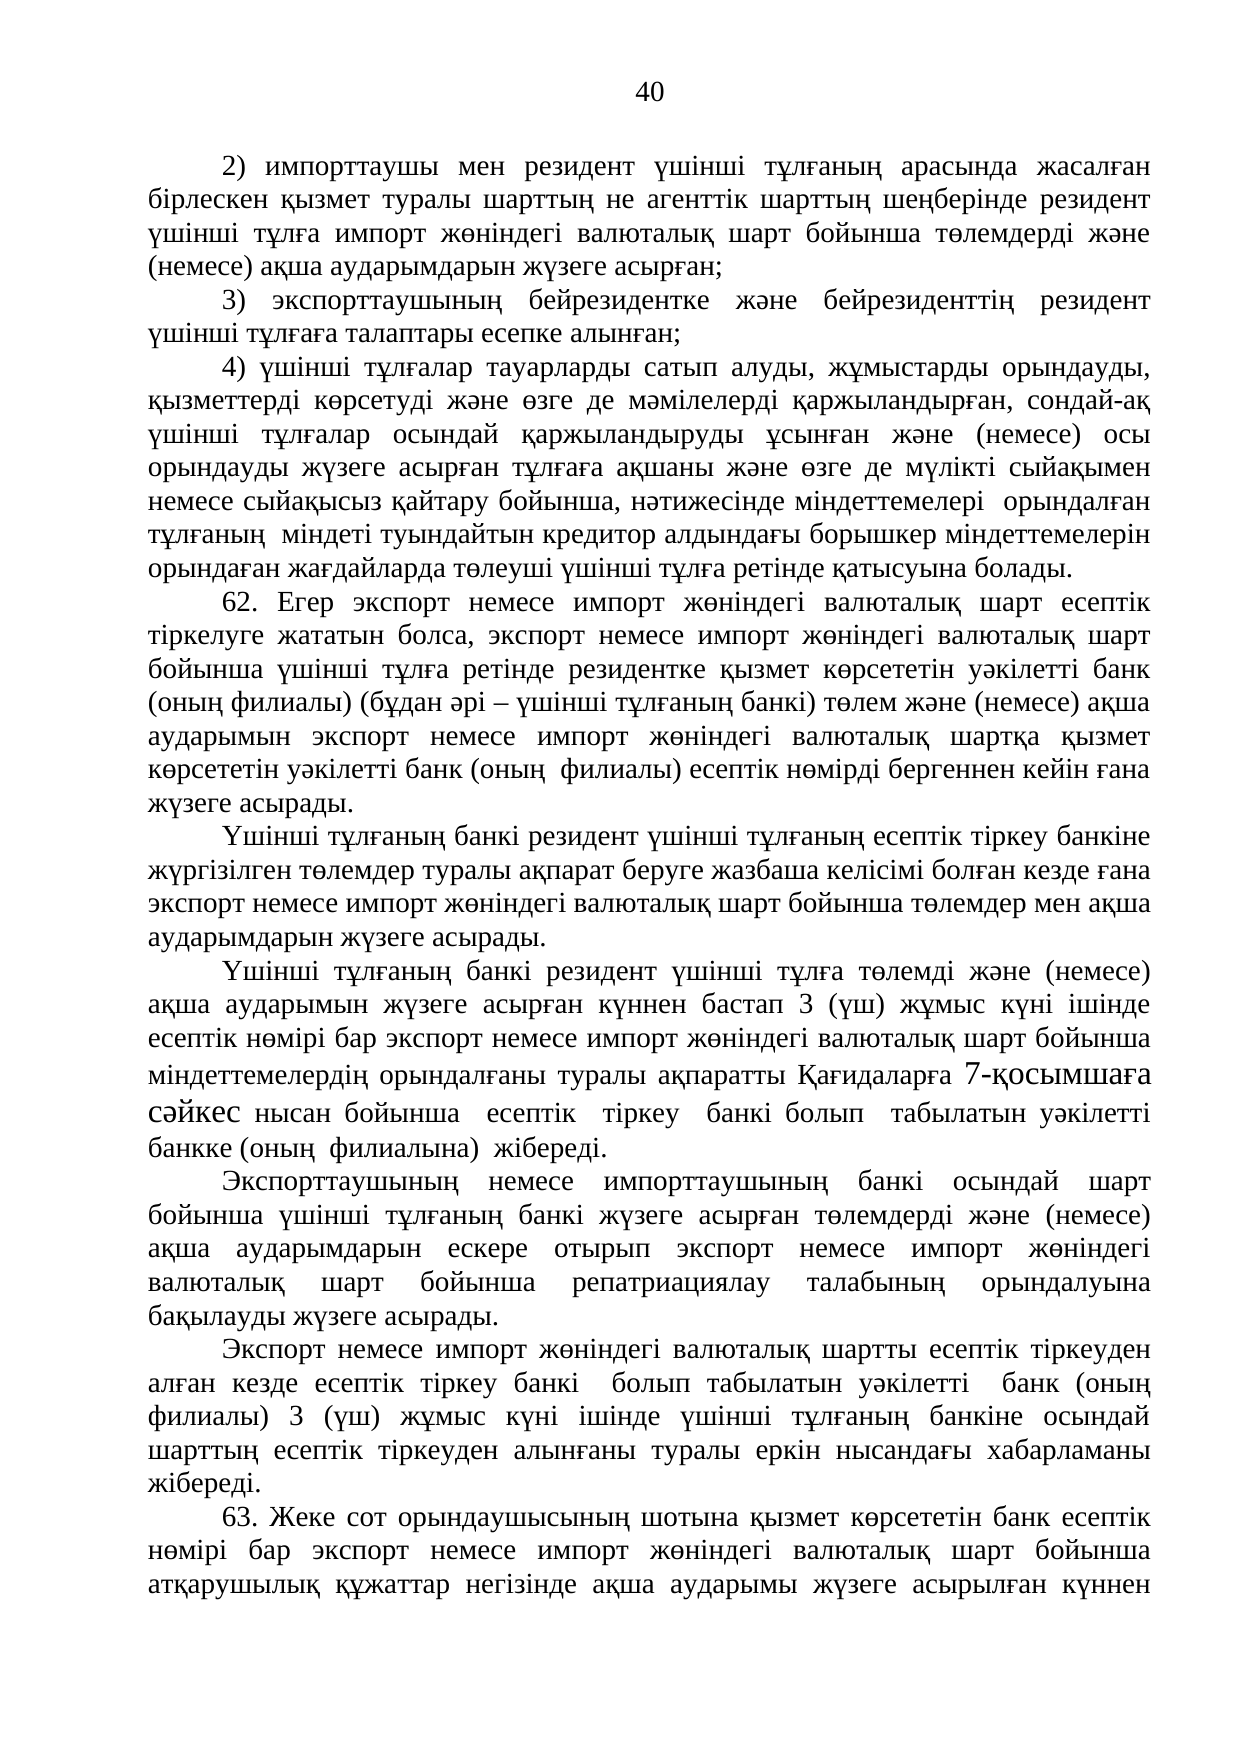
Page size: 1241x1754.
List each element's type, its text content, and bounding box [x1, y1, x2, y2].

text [148, 1499, 1152, 1599]
text 62. Егер экспорт немесе импорт жөніндегі валюталық шарт есептік тіркелуге жататын болса, экспорт немесе импорт жөніндегі валюталық шарт бойынша үшінші тұлға ретінде резидентке қызмет көрсететін уәкілетті банк (оның филиалы) (бұдан әрі – үшінші тұлғаның банкі) төлем және (немесе) ақша аударымын экспорт немесе импорт жөніндегі валюталық шартқа қызмет көрсететін уәкілетті банк (оның филиалы) есептік нөмірді бергеннен кейін ғана жүзеге асырады. [148, 584, 1152, 818]
text Экспорт немесе импорт жөніндегі валюталық шартты есептік тіркеуден алған кезде есептік тіркеу банкі болып табылатын уәкілетті банк (оның филиалы) 3 (үш) жұмыс күні ішінде үшінші тұлғаның банкіне осындай шарттың есептік тіркеуден алынғаны туралы еркін нысандағы хабарламаны жібереді. [148, 1331, 1152, 1499]
text Үшінші тұлғаның банкі резидент үшінші тұлғаның есептік тіркеу банкіне жүргізілген төлемдер туралы ақпарат беруге жазбаша келісімі болған кезде ғана экспорт немесе импорт жөніндегі валюталық шарт бойынша төлемдер мен ақша аударымдарын жүзеге асырады. [148, 818, 1152, 953]
text 3) экспорттаушының бейрезидентке және бейрезиденттің резидент үшінші тұлғаға талаптары есепке алынған; [148, 282, 1152, 349]
text 4) үшінші тұлғалар тауарларды сатып алуды, жұмыстарды орындауды, қызметтерді көрсетуді және өзге де мәмілелерді қаржыландырған, сондай-ақ үшінші тұлғалар осындай қаржыландыруды ұсынған және (немесе) осы орындауды жүзеге асырған тұлғаға ақшаны және өзге де мүлікті сыйақымен немесе сыйақысыз қайтару бойынша, нәтижесінде міндеттемелері орындалған тұлғаның міндеті туындайтын кредитор алдындағы борышкер міндеттемелерін орындаған жағдайларда төлеуші үшінші тұлға ретінде қатысуына болады. [148, 349, 1152, 584]
text Экспорттаушының немесе импорттаушының банкі осындай шарт бойынша үшінші тұлғаның банкі жүзеге асырған төлемдерді және (немесе) ақша аударымдарын ескере отырып экспорт немесе импорт жөніндегі валюталық шарт бойынша репатриациялау талабының орындалуына бақылауды жүзеге асырады. [148, 1163, 1152, 1331]
text Үшінші тұлғаның банкі резидент үшінші тұлға төлемді және (немесе) ақша аударымын жүзеге асырған күннен бастап 3 (үш) жұмыс күні ішінде есептік нөмірі бар экспорт немесе импорт жөніндегі валюталық шарт бойынша міндеттемелердің орындалғаны туралы ақпаратты Қағидаларға 7-қосымшаға сәйкес нысан бойынша есептік тіркеу банкі болып табылатын уәкілетті банкке (оның филиалына) жібереді. [148, 953, 1152, 1163]
text 2) импорттаушы мен резидент үшінші тұлғаның арасында жасалған бірлескен қызмет туралы шарттың не агенттік шарттың шеңберінде резидент үшінші тұлға импорт жөніндегі валюталық шарт бойынша төлемдерді және (немесе) ақша аударымдарын жүзеге асырған; [148, 148, 1152, 282]
